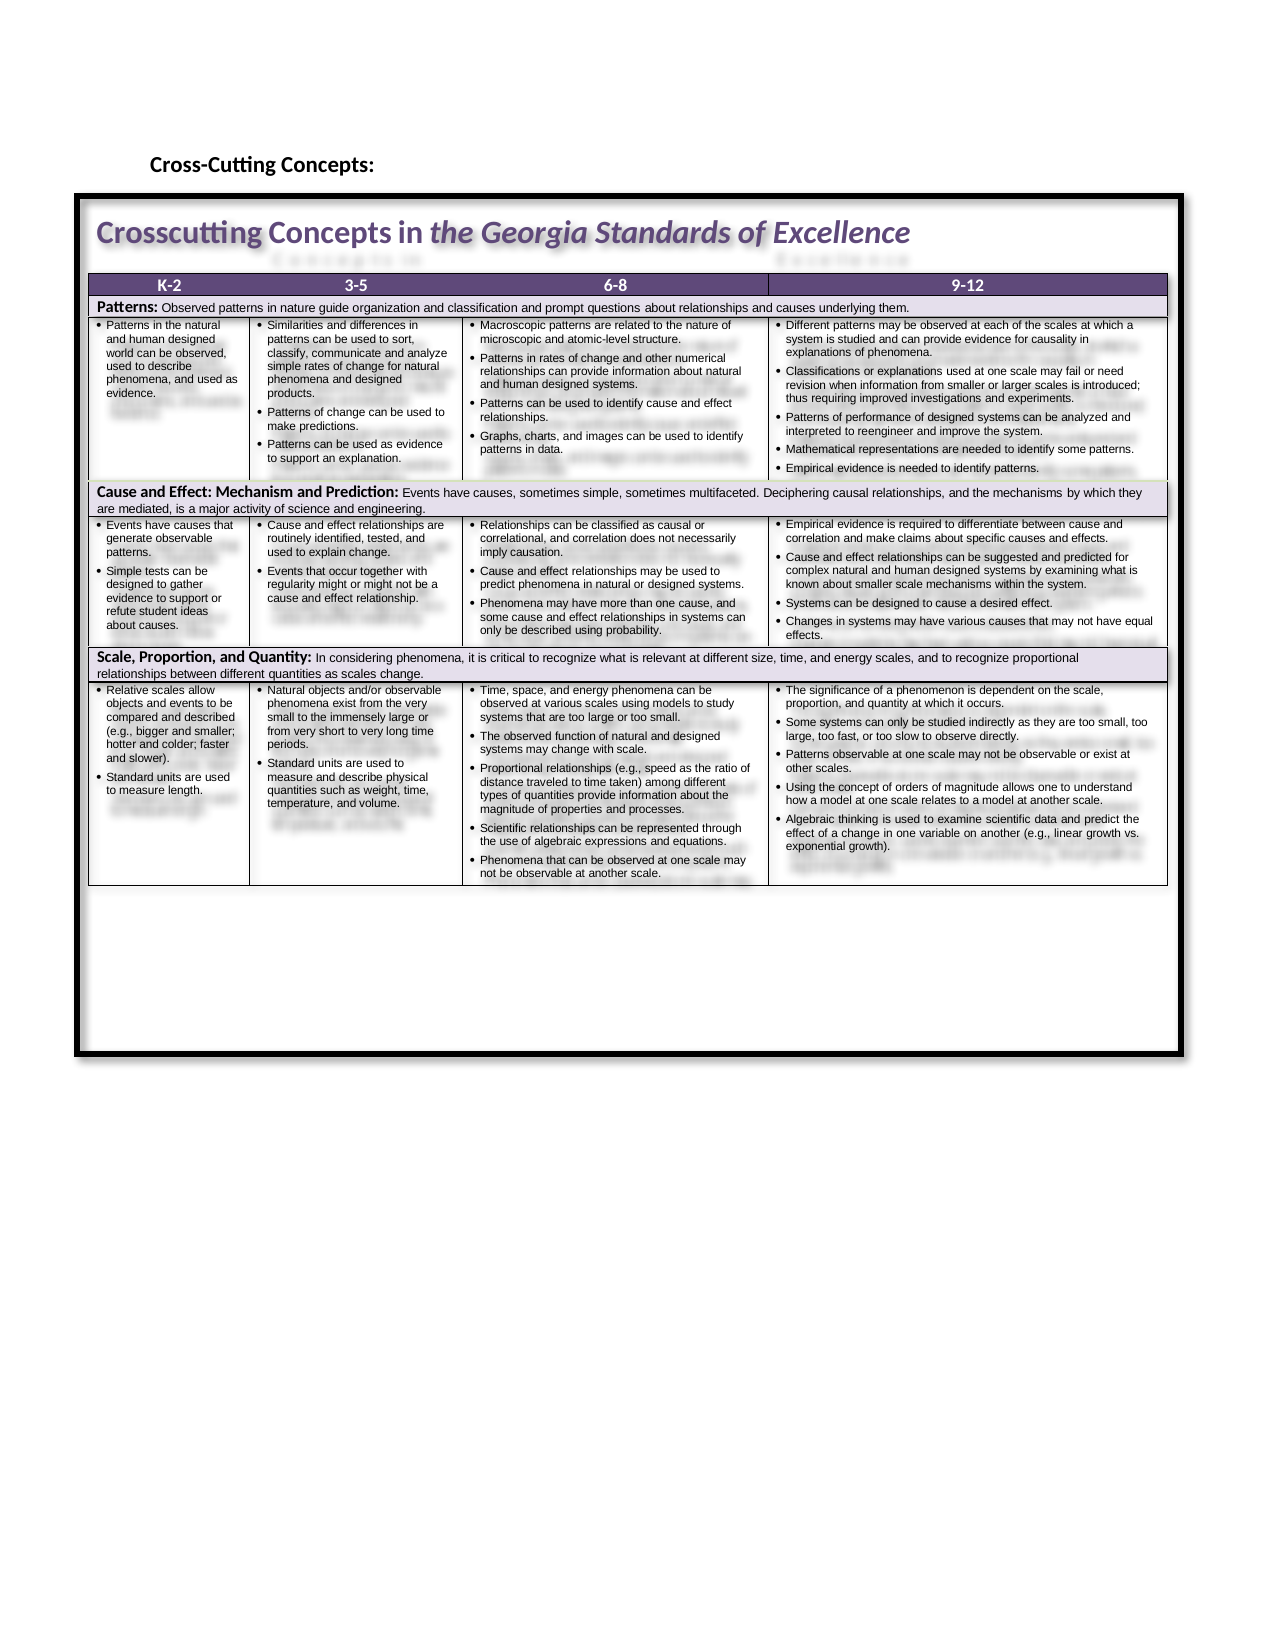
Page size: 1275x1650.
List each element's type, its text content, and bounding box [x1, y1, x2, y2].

text Cross-Cutting Concepts: [150, 150, 1125, 178]
